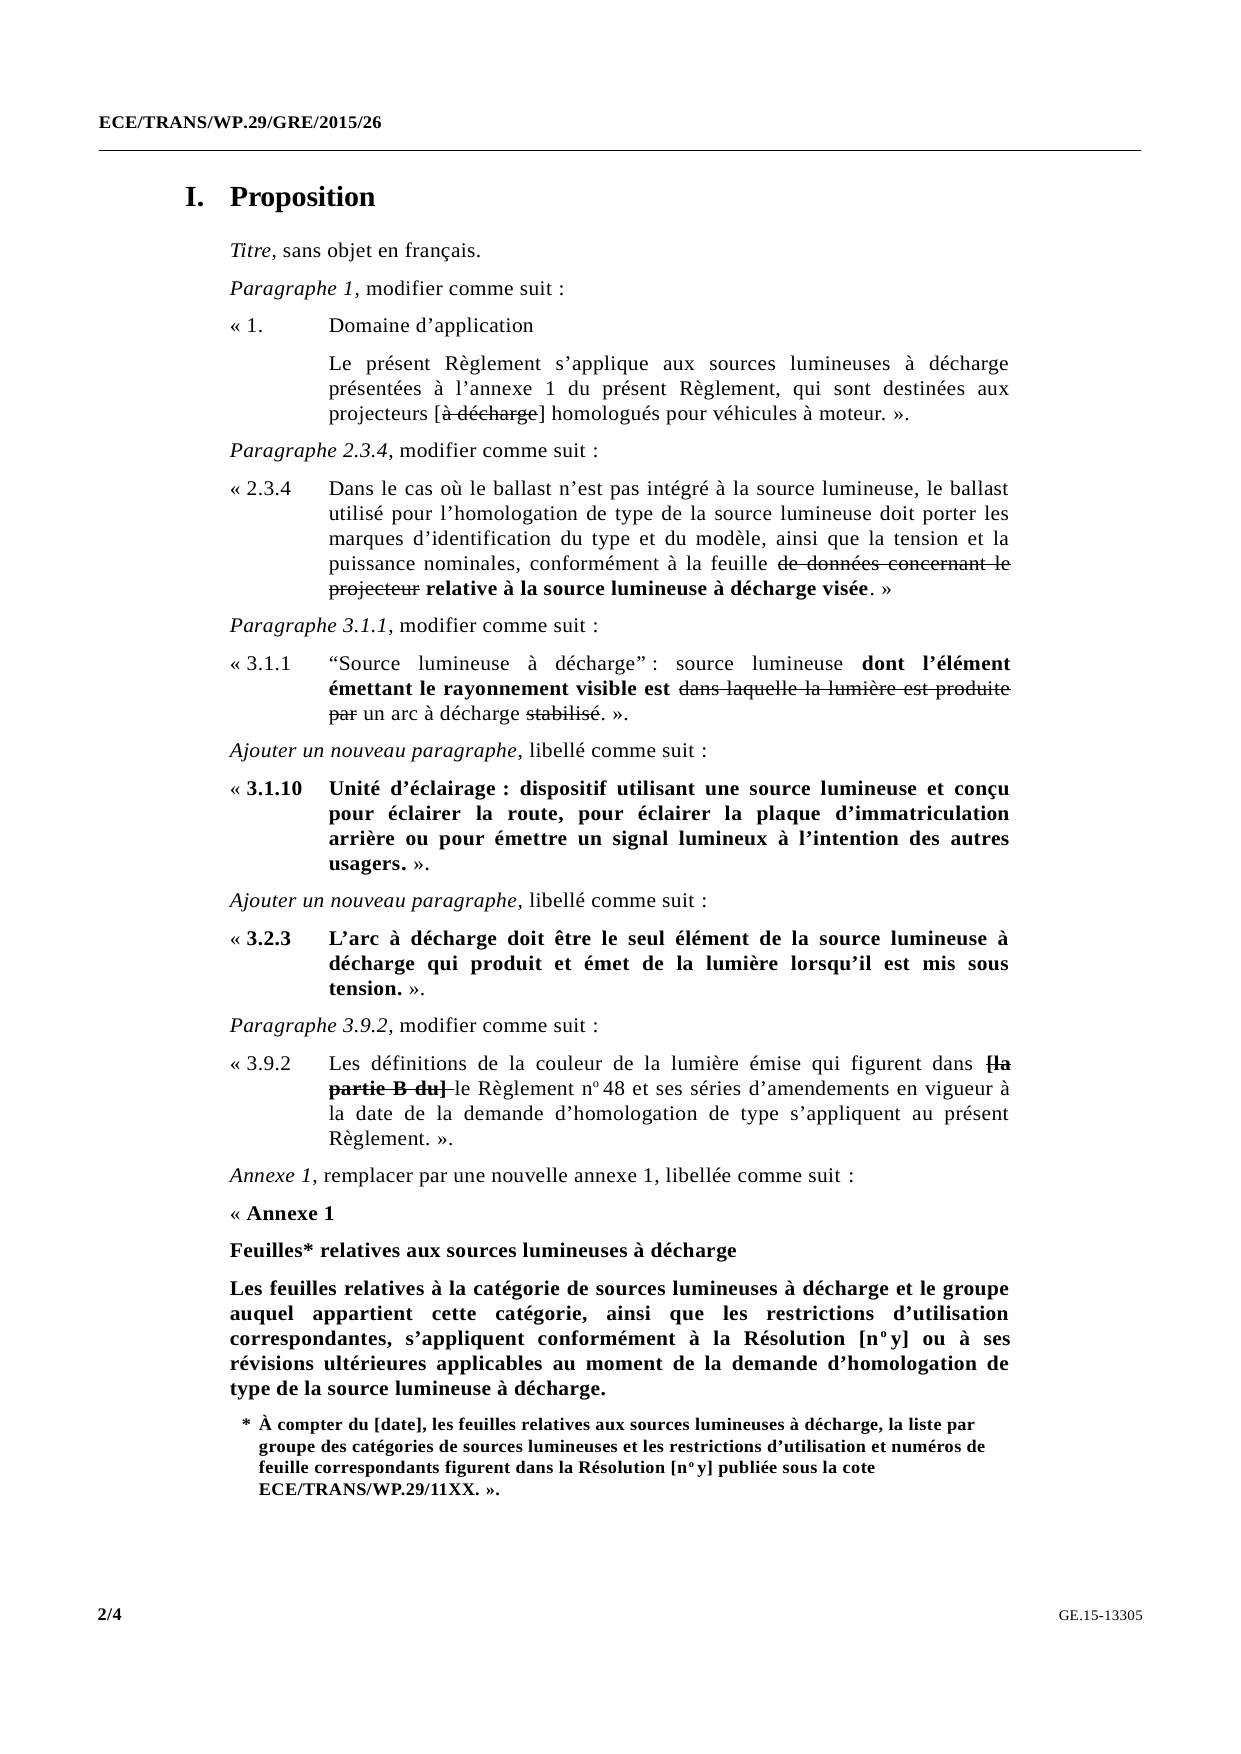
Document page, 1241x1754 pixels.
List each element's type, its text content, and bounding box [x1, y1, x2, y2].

text Ajouter un nouveau paragraphe, libellé comme suit : [229, 738, 1011, 763]
text Les feuilles relatives à la catégorie de sources lumineuses à décharge et le groupe auquel appartient cette catégorie, ainsi que les restrictions d’utilisation correspondantes, s’appliquent conformément à la Résolution [no y] ou à ses révisions ultérieures applicables au moment de la demande d’homologation de type de la source lumineuse à décharge. [229, 1275, 1011, 1400]
text I. Proposition [97, 181, 1143, 213]
text « Annexe 1 [229, 1200, 1011, 1225]
text * À compter du [date], les feuilles relatives aux sources lumineuses à décharge, la liste par groupe des catégories de sources lumineuses et les restrictions d’utilisation et numéros de feuille correspondants figurent dans la Résolution [no y] publiée sous la cote ECE/TRANS/WP.29/11XX. ». [229, 1413, 1011, 1500]
text « 3.9.2 Les définitions de la couleur de la lumière émise qui figurent dans [la partie B du] le Règlement no 48 et ses séries d’amendements en vigueur à la date de la demande d’homologation de type s’appliquent au présent Règlement. ». [229, 1050, 1011, 1150]
text Le présent Règlement s’applique aux sources lumineuses à décharge présentées à l’annexe 1 du présent Règlement, qui sont destinées aux projecteurs [à décharge] homologués pour véhicules à moteur. ». [229, 350, 1011, 425]
text Ajouter un nouveau paragraphe, libellé comme suit : [229, 888, 1011, 913]
text Titre, sans objet en français. [229, 238, 1011, 263]
text « 3.1.10 Unité d’éclairage : dispositif utilisant une source lumineuse et conçu pour éclairer la route, pour éclairer la plaque d’immatriculation arrière ou pour émettre un signal lumineux à l’intention des autres usagers. ». [229, 775, 1011, 875]
text « 2.3.4 Dans le cas où le ballast n’est pas intégré à la source lumineuse, le ballast utilisé pour l’homologation de type de la source lumineuse doit porter les marques d’identification du type et du modèle, ainsi que la tension et la puissance nominales, conformément à la feuille de données concernant le projecteur relative à la source lumineuse à décharge visée. » [229, 475, 1011, 600]
text Paragraphe 3.9.2, modifier comme suit : [229, 1013, 1011, 1038]
text « 1. Domaine d’application [229, 313, 1011, 338]
text « 3.1.1 “Source lumineuse à décharge” : source lumineuse dont l’élément émettant le rayonnement visible est dans laquelle la lumière est produite par un arc à décharge stabilisé. ». [229, 650, 1011, 725]
text Annexe 1, remplacer par une nouvelle annexe 1, libellée comme suit : [229, 1163, 1011, 1188]
text Paragraphe 1, modifier comme suit : [229, 275, 1011, 300]
text « 3.2.3 L’arc à décharge doit être le seul élément de la source lumineuse à décharge qui produit et émet de la lumière lorsqu’il est mis sous tension. ». [229, 925, 1011, 1000]
text Paragraphe 2.3.4, modifier comme suit : [229, 438, 1011, 463]
text Paragraphe 3.1.1, modifier comme suit : [229, 613, 1011, 638]
text Feuilles* relatives aux sources lumineuses à décharge [229, 1238, 1011, 1263]
